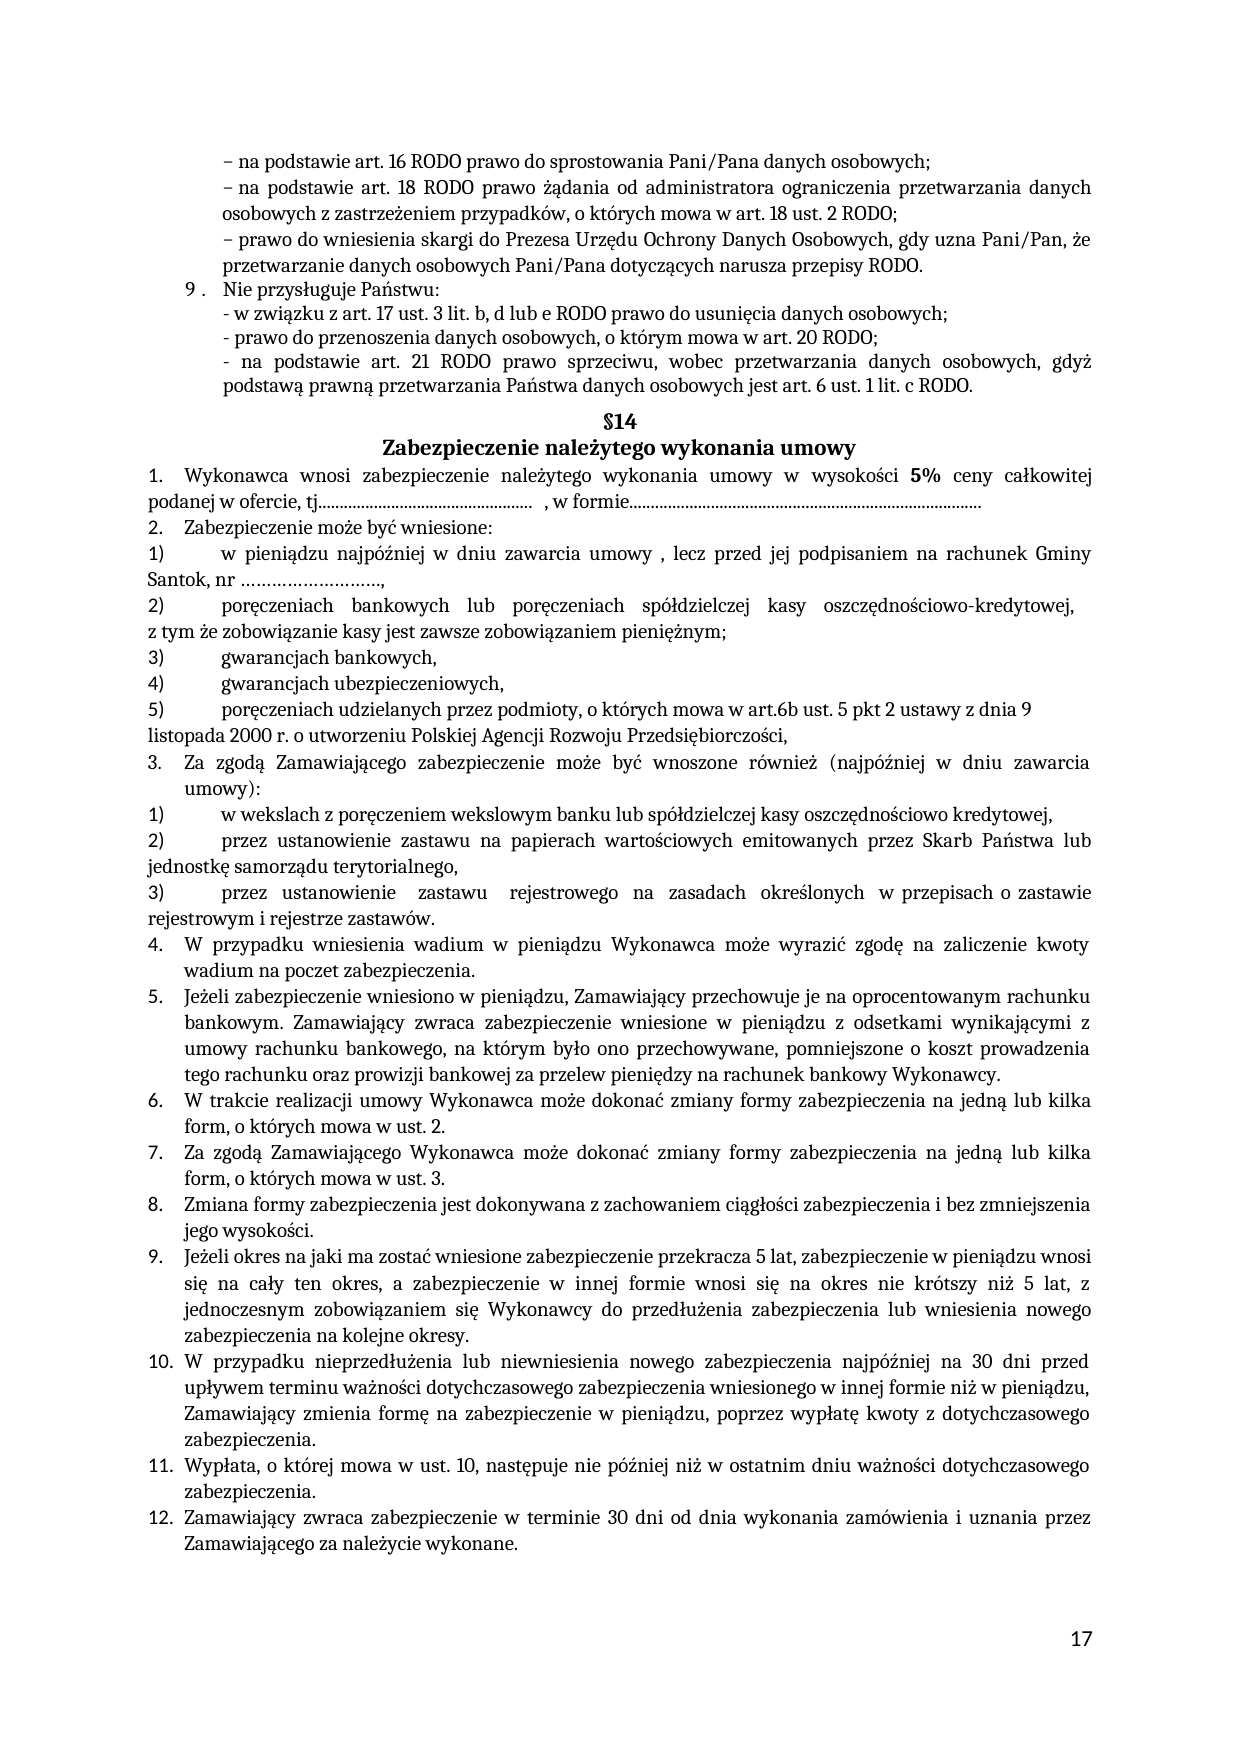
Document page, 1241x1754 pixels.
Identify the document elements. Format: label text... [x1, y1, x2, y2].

text 3. Za zgodą Zamawiającego zabezpieczenie może być wnoszone również (najpóźniej w dniu zawarcia umowy): [148, 748, 1091, 800]
list poręczeniach udzielanych przez podmioty, o których mowa w art.6b ust. 5 pkt 2 ustawy z dnia 9 listopada 2000 r. o utworzeniu Polskiej Agencji Rozwoju Przedsiębiorczości, [148, 696, 1093, 748]
list gwarancjach bankowych, [148, 644, 1093, 670]
list Zabezpieczenie może być wniesione: [148, 513, 1093, 539]
text - na podstawie art. 21 RODO prawo sprzeciwu, wobec przetwarzania danych osobowych, gdyż podstawą prawną przetwarzania Państwa danych osobowych jest art. 6 ust. 1 lit. c RODO. [223, 350, 1093, 398]
text - prawo do przenoszenia danych osobowych, o którym mowa w art. 20 RODO; [223, 326, 1093, 350]
list przez ustanowienie zastawu rejestrowego na zasadach określonych w przepisach o zastawie rejestrowym i rejestrze zastawów. [148, 878, 1093, 931]
list Nie przysługuje Państwu: [185, 278, 1093, 302]
text − na podstawie art. 18 RODO prawo żądania od administratora ograniczenia przetwarzania danych osobowych z zastrzeżeniem przypadków, o których mowa w art. 18 ust. 2 RODO; [222, 174, 1093, 226]
list W przypadku nieprzedłużenia lub niewniesienia nowego zabezpieczenia najpóźniej na 30 dni przed upływem terminu ważności dotychczasowego zabezpieczenia wniesionego w innej formie niż w pieniądzu, Zamawiający zmienia formę na zabezpieczenie w pieniądzu, poprzez wypłatę kwoty z dotychczasowego zabezpieczenia. [148, 1347, 1091, 1451]
list Jeżeli okres na jaki ma zostać wniesione zabezpieczenie przekracza 5 lat, zabezpieczenie w pieniądzu wnosi się na cały ten okres, a zabezpieczenie w innej formie wnosi się na okres nie krótszy niż 5 lat, z jednoczesnym zobowiązaniem się Wykonawcy do przedłużenia zabezpieczenia lub wniesienia nowego zabezpieczenia na kolejne okresy. [148, 1243, 1092, 1347]
list W przypadku wniesienia wadium w pieniądzu Wykonawca może wyrazić zgodę na zaliczenie kwoty wadium na poczet zabezpieczenia. [148, 931, 1091, 983]
list W trakcie realizacji umowy Wykonawca może dokonać zmiany formy zabezpieczenia na jedną lub kilka form, o których mowa w ust. 2. [148, 1087, 1093, 1139]
list Wypłata, o której mowa w ust. 10, następuje nie później niż w ostatnim dniu ważności dotychczasowego zabezpieczenia. [148, 1451, 1091, 1503]
list Zamawiający zwraca zabezpieczenie w terminie 30 dni od dnia wykonania zamówienia i uznania przez Zamawiającego za należycie wykonane. [148, 1503, 1092, 1556]
list przez ustanowienie zastawu na papierach wartościowych emitowanych przez Skarb Państwa lub jednostkę samorządu terytorialnego, [148, 826, 1093, 878]
text − prawo do wniesienia skargi do Prezesa Urzędu Ochrony Danych Osobowych, gdy uzna Pani/Pan, że przetwarzanie danych osobowych Pani/Pana dotyczących narusza przepisy RODO. [222, 226, 1093, 278]
text §14 [148, 409, 1092, 435]
list Za zgodą Zamawiającego Wykonawca może dokonać zmiany formy zabezpieczenia na jedną lub kilka form, o których mowa w ust. 3. [148, 1139, 1092, 1191]
list Zmiana formy zabezpieczenia jest dokonywana z zachowaniem ciągłości zabezpieczenia i bez zmniejszenia jego wysokości. [148, 1191, 1092, 1243]
text Zabezpieczenie należytego wykonania umowy [148, 435, 1091, 461]
list w pieniądzu najpóźniej w dniu zawarcia umowy , lecz przed jej podpisaniem na rachunek Gminy Santok, nr ………………………, [148, 539, 1093, 592]
list gwarancjach ubezpieczeniowych, [148, 670, 1093, 696]
list Wykonawca wnosi zabezpieczenie należytego wykonania umowy w wysokości 5% ceny całkowitej podanej w ofercie, tj , w formie [148, 461, 1093, 513]
text - w związku z art. 17 ust. 3 lit. b, d lub e RODO prawo do usunięcia danych osobowych; [223, 302, 1093, 326]
text − na podstawie art. 16 RODO prawo do sprostowania Pani/Pana danych osobowych; [222, 148, 1093, 174]
list Jeżeli zabezpieczenie wniesiono w pieniądzu, Zamawiający przechowuje je na oprocentowanym rachunku bankowym. Zamawiający zwraca zabezpieczenie wniesione w pieniądzu z odsetkami wynikającymi z umowy rachunku bankowego, na którym było ono przechowywane, pomniejszone o koszt prowadzenia tego rachunku oraz prowizji bankowej za przelew pieniędzy na rachunek bankowy Wykonawcy. [148, 983, 1092, 1087]
list poręczeniach bankowych lub poręczeniach spółdzielczej kasy oszczędnościowo-kredytowej, z tym że zobowiązanie kasy jest zawsze zobowiązaniem pieniężnym; [148, 592, 1093, 644]
list w wekslach z poręczeniem wekslowym banku lub spółdzielczej kasy oszczędnościowo kredytowej, [148, 800, 1093, 826]
